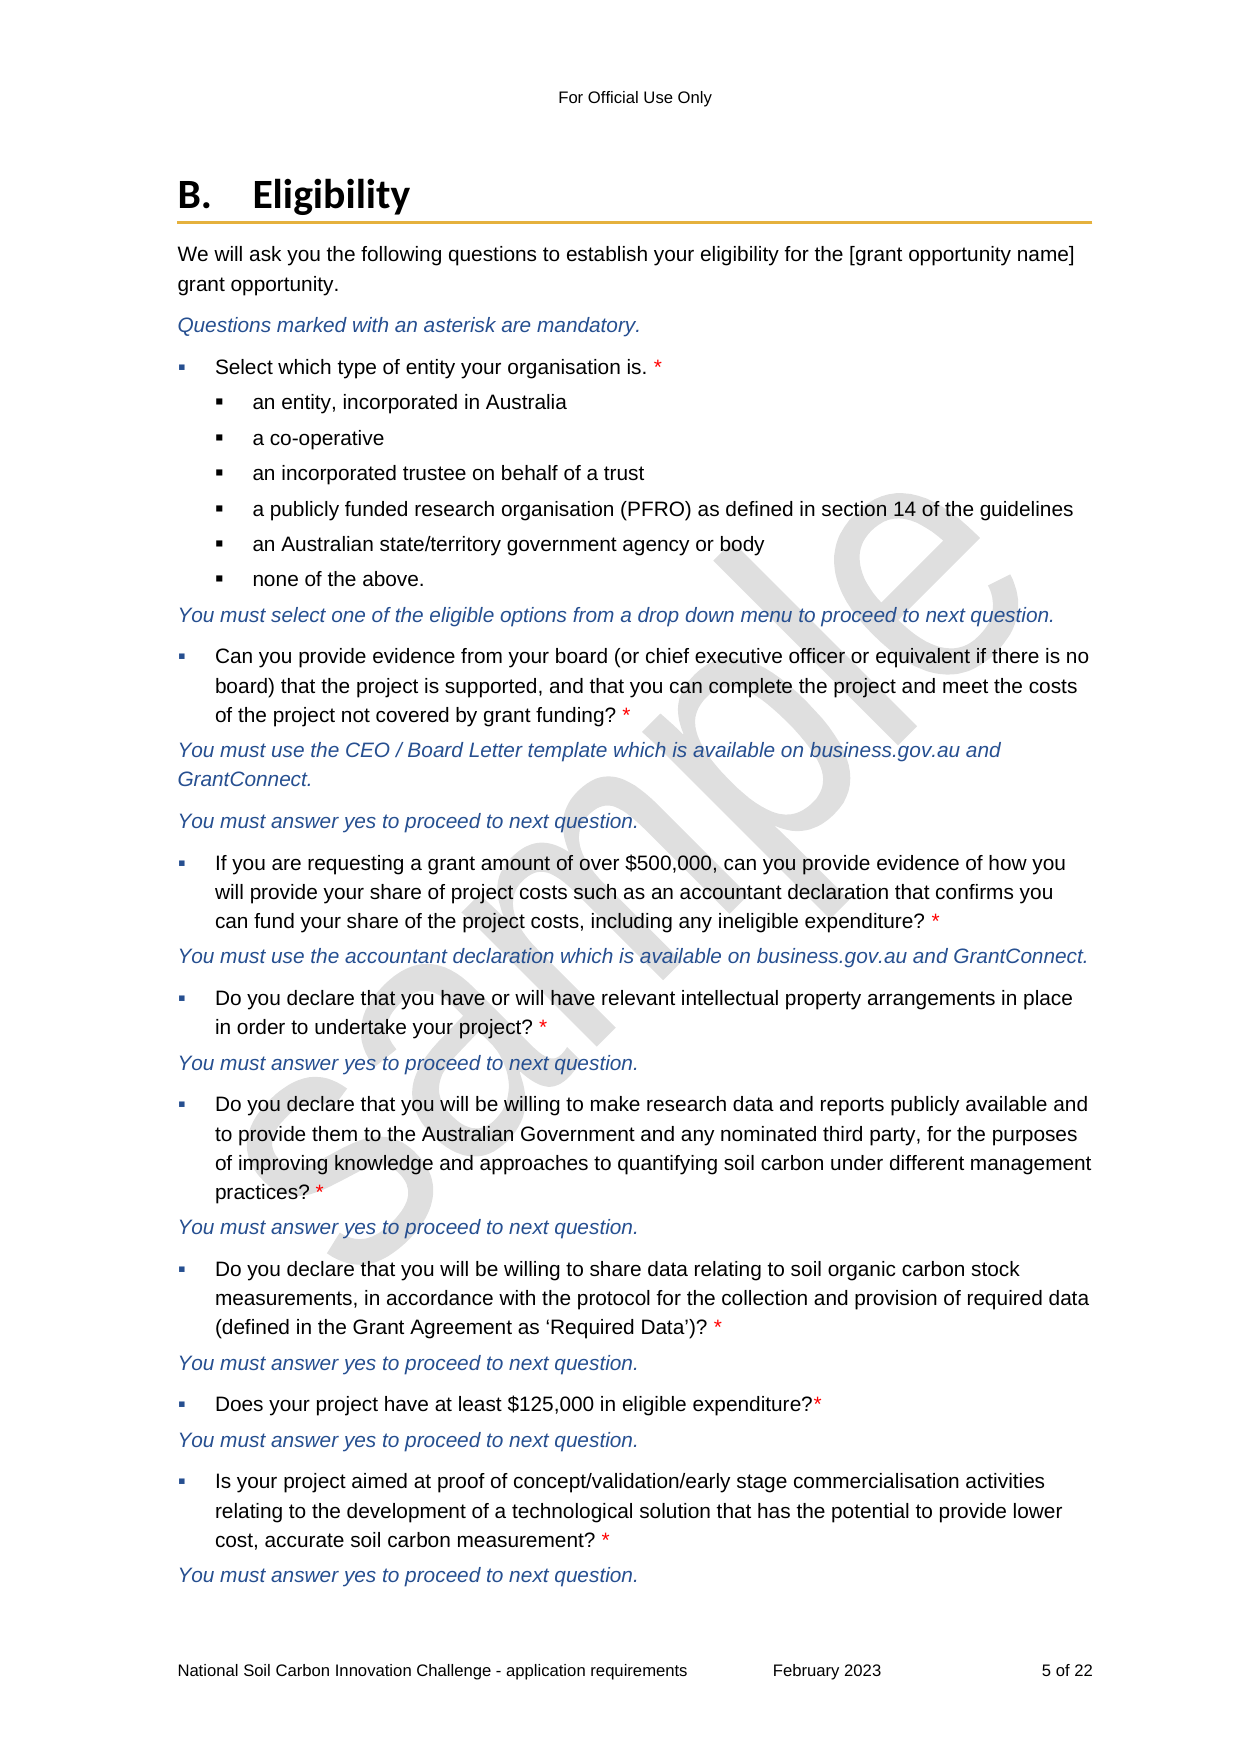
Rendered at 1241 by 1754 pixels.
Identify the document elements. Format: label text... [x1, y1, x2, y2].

list Do you declare that you will be willing to share data relating to soil organic carbon stock measurements, in accordance with the protocol for the collection and provision of required data (defined in the Grant Agreement as ‘Required Data’)? * [177, 1252, 1092, 1339]
text Questions marked with an asterisk are mandatory. [177, 308, 1092, 337]
list an entity, incorporated in Australia [214, 385, 1092, 414]
text You must answer yes to proceed to next question. [177, 1345, 1092, 1374]
text You must use the accountant declaration which is available on business.gov.au and GrantConnect. [177, 939, 1092, 968]
list Is your project aimed at proof of concept/validation/early stage commercialisation activities relating to the development of a technological solution that has the potential to provide lower cost, accurate soil carbon measurement? * [177, 1464, 1092, 1552]
list an Australian state/territory government agency or body [214, 527, 1092, 556]
subtitle Eligibility [177, 168, 1092, 221]
text You must answer yes to proceed to next question. [177, 804, 1092, 833]
list Select which type of entity your organisation is. * [177, 349, 1092, 379]
text We will ask you the following questions to establish your eligibility for the [grant opportunity name] grant opportunity. [177, 237, 1092, 295]
list If you are requesting a grant amount of over $500,000, can you provide evidence of how you will provide your share of project costs such as an accountant declaration that confirms you can fund your share of the project costs, including any ineligible expenditure? * [177, 845, 1092, 933]
list an incorporated trustee on behalf of a trust [214, 456, 1092, 485]
text You must select one of the eligible options from a drop down menu to proceed to next question. [177, 597, 1092, 627]
list Does your project have at least $125,000 in eligible expenditure?* [177, 1387, 1092, 1416]
text You must answer yes to proceed to next question. [177, 1422, 1092, 1452]
text You must answer yes to proceed to next question. [177, 1558, 1092, 1587]
list a publicly funded research organisation (PFRO) as defined in section 14 of the guidelines [214, 491, 1092, 520]
list Can you provide evidence from your board (or chief executive officer or equivalent if there is no board) that the project is supported, and that you can complete the project and meet the costs of the project not covered by grant funding? * [177, 639, 1092, 727]
list Do you declare that you have or will have relevant intellectual property arrangements in place in order to undertake your project? * [177, 981, 1092, 1039]
text You must answer yes to proceed to next question. [177, 1210, 1092, 1239]
text You must use the CEO / Board Letter template which is available on business.gov.au and GrantConnect. [177, 733, 1092, 791]
list a co-operative [214, 420, 1092, 449]
text You must answer yes to proceed to next question. [177, 1045, 1092, 1074]
list Do you declare that you will be willing to make research data and reports publicly available and to provide them to the Australian Government and any nominated third party, for the purposes of improving knowledge and approaches to quantifying soil carbon under different management practices? * [177, 1087, 1092, 1204]
list none of the above. [214, 562, 1092, 591]
